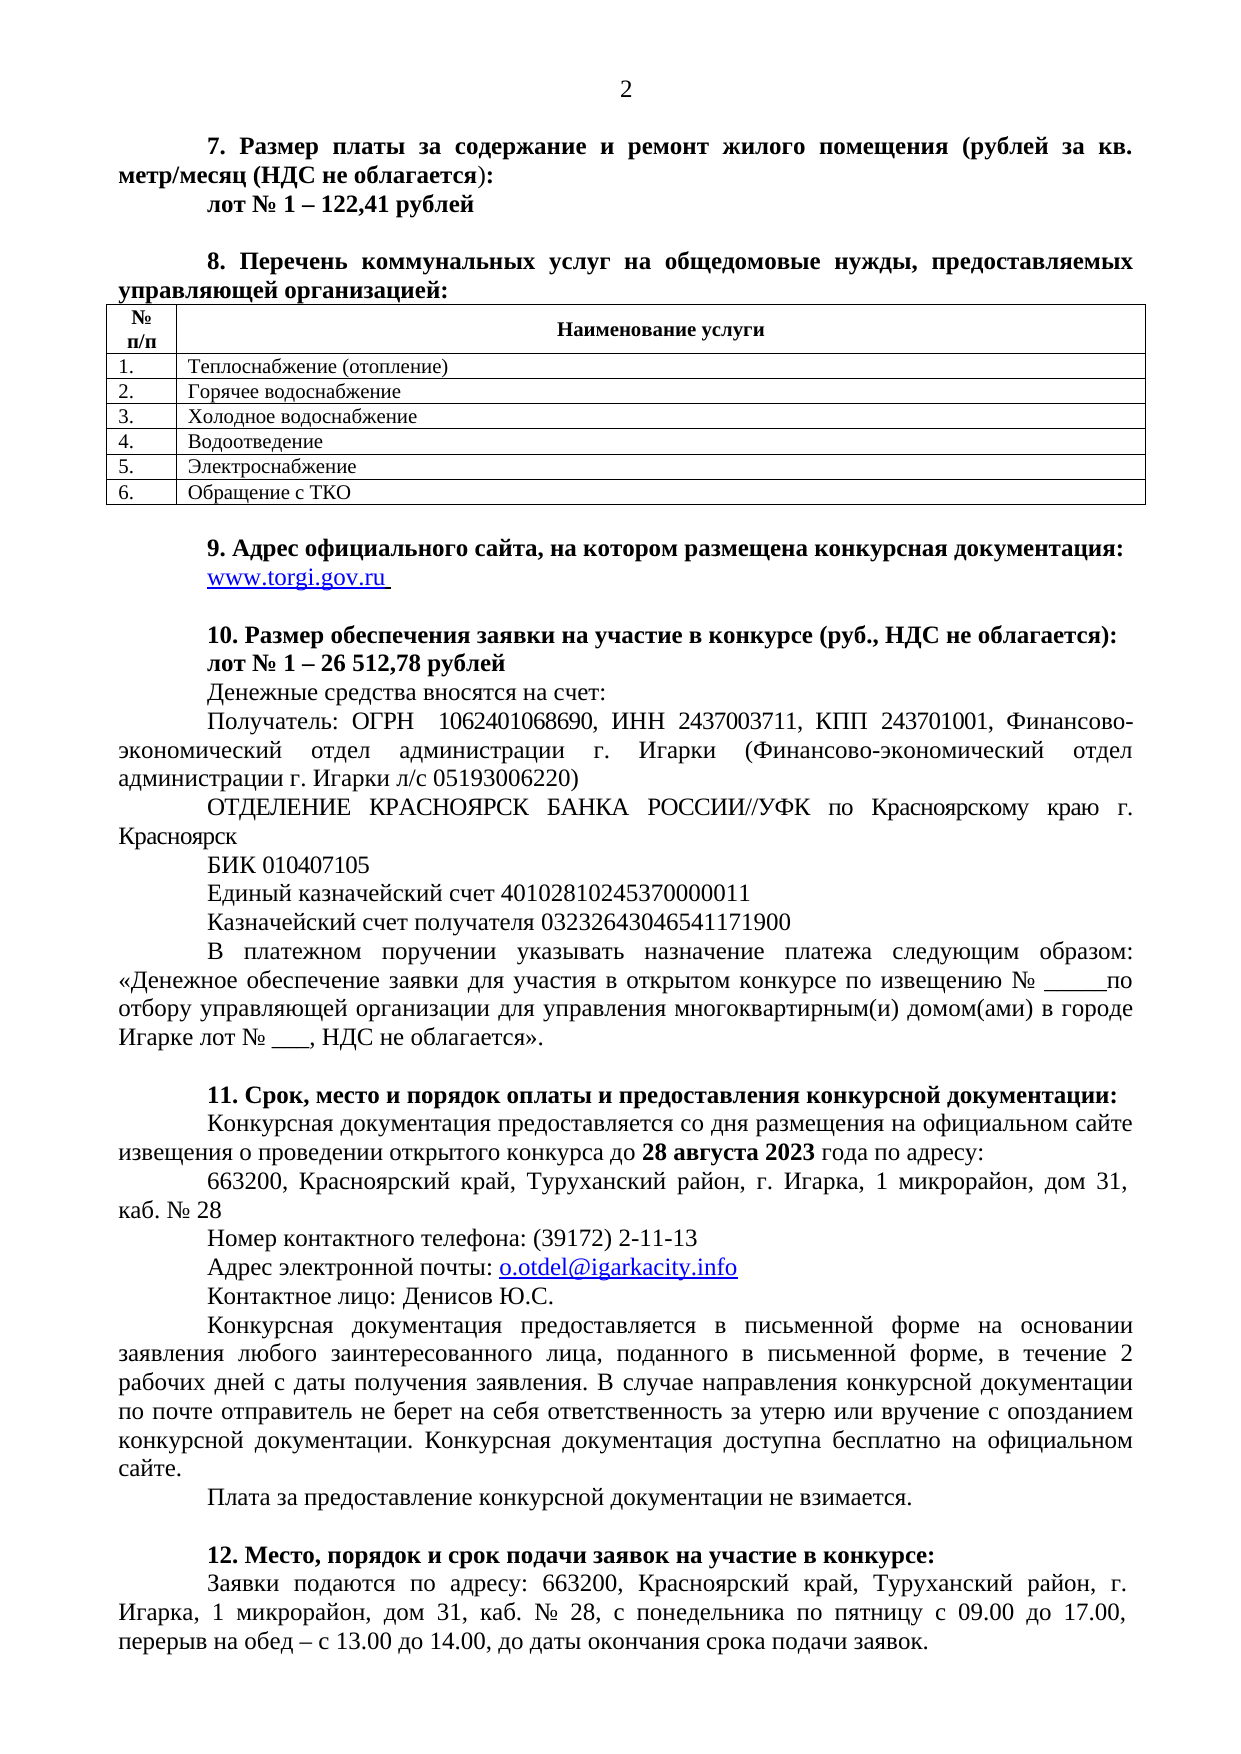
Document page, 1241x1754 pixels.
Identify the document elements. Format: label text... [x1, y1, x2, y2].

text 11. Срок, место и порядок оплаты и предоставления конкурсной документации: [118, 1080, 1134, 1108]
text Плата за предоставление конкурсной документации не взимается. [118, 1482, 1134, 1511]
text 12. Место, порядок и срок подачи заявок на участие в конкурсе: [118, 1540, 1134, 1568]
table_cell Водоотведение [177, 429, 1145, 453]
table_cell Холодное водоснабжение [177, 404, 1145, 428]
text Заявки подаются по адресу: 663200, Красноярский край, Туруханский район, г. Игарка, 1 микрорайон, дом 31, каб. № 28, с понедельника по пятницу с 09.00 до 17.00, перерыв на обед – с 13.00 до 14.00, до даты окончания срока подачи заявок. [118, 1568, 1128, 1655]
text БИК 010407105 [118, 850, 1134, 878]
text лот № 1 – 122,41 рублей [118, 189, 1134, 218]
table_cell 3. [107, 404, 176, 428]
text В платежном поручении указывать назначение платежа следующим образом: «Денежное обеспечение заявки для участия в открытом конкурсе по извещению № _____по отбору управляющей организации для управления многоквартирным(и) домом(ами) в городе Игарке лот № ___, НДС не облагается». [118, 936, 1134, 1051]
text 8. Перечень коммунальных услуг на общедомовые нужды, предоставляемых управляющей организацией: [118, 246, 1134, 304]
table_cell Теплоснабжение (отопление) [177, 354, 1145, 378]
table_header Наименование услуги [177, 305, 1145, 353]
text Конкурсная документация предоставляется со дня размещения на официальном сайте извещения о проведении открытого конкурса до 28 августа 2023 года по адресу: [118, 1108, 1134, 1166]
text Номер контактного телефона: (39172) 2-11-13 [118, 1223, 1128, 1252]
text Конкурсная документация предоставляется в письменной форме на основании заявления любого заинтересованного лица, поданного в письменной форме, в течение 2 рабочих дней с даты получения заявления. В случае направления конкурсной документации по почте отправитель не берет на себя ответственность за утерю или вручение с опозданием конкурсной документации. Конкурсная документация доступна бесплатно на официальном сайте. [118, 1310, 1134, 1482]
text Денежные средства вносятся на счет: [118, 677, 1134, 706]
table_cell 1. [107, 354, 176, 378]
text 9. Адрес официального сайта, на котором размещена конкурсная документация: [118, 533, 1134, 562]
table_cell Горячее водоснабжение [177, 379, 1145, 403]
text Адрес электронной почты: o.otdel@igarkacity.info [118, 1252, 1128, 1281]
text ОТДЕЛЕНИЕ КРАСНОЯРСК БАНКА РОССИИ//УФК по Красноярскому краю г. Красноярск [118, 792, 1134, 850]
table_cell Обращение с ТКО [177, 480, 1145, 504]
table_cell Электроснабжение [177, 455, 1145, 478]
text 7. Размер платы за содержание и ремонт жилого помещения (рублей за кв. метр/месяц (НДС не облагается): [118, 131, 1134, 189]
text Получатель: ОГРН 1062401068690, ИНН 2437003711, КПП 243701001, Финансово-экономический отдел администрации г. Игарки (Финансово-экономический отдел администрации г. Игарки л/с 05193006220) [118, 706, 1134, 792]
text Казначейский счет получателя 03232643046541171900 [118, 907, 1134, 936]
text www.torgi.gov.ru [118, 562, 1134, 591]
table_cell 4. [107, 429, 176, 453]
table_cell 5. [107, 455, 176, 478]
text 663200, Красноярский край, Туруханский район, г. Игарка, 1 микрорайон, дом 31, каб. № 28 [118, 1166, 1128, 1223]
table_header № п/п [107, 305, 176, 353]
text 10. Размер обеспечения заявки на участие в конкурсе (руб., НДС не облагается): [118, 620, 1134, 648]
text Единый казначейский счет 40102810245370000011 [118, 878, 1134, 907]
table_cell 2. [107, 379, 176, 403]
table_cell 6. [107, 480, 176, 504]
text лот № 1 – 26 512,78 рублей [118, 648, 1134, 677]
text Контактное лицо: Денисов Ю.С. [118, 1281, 1128, 1310]
